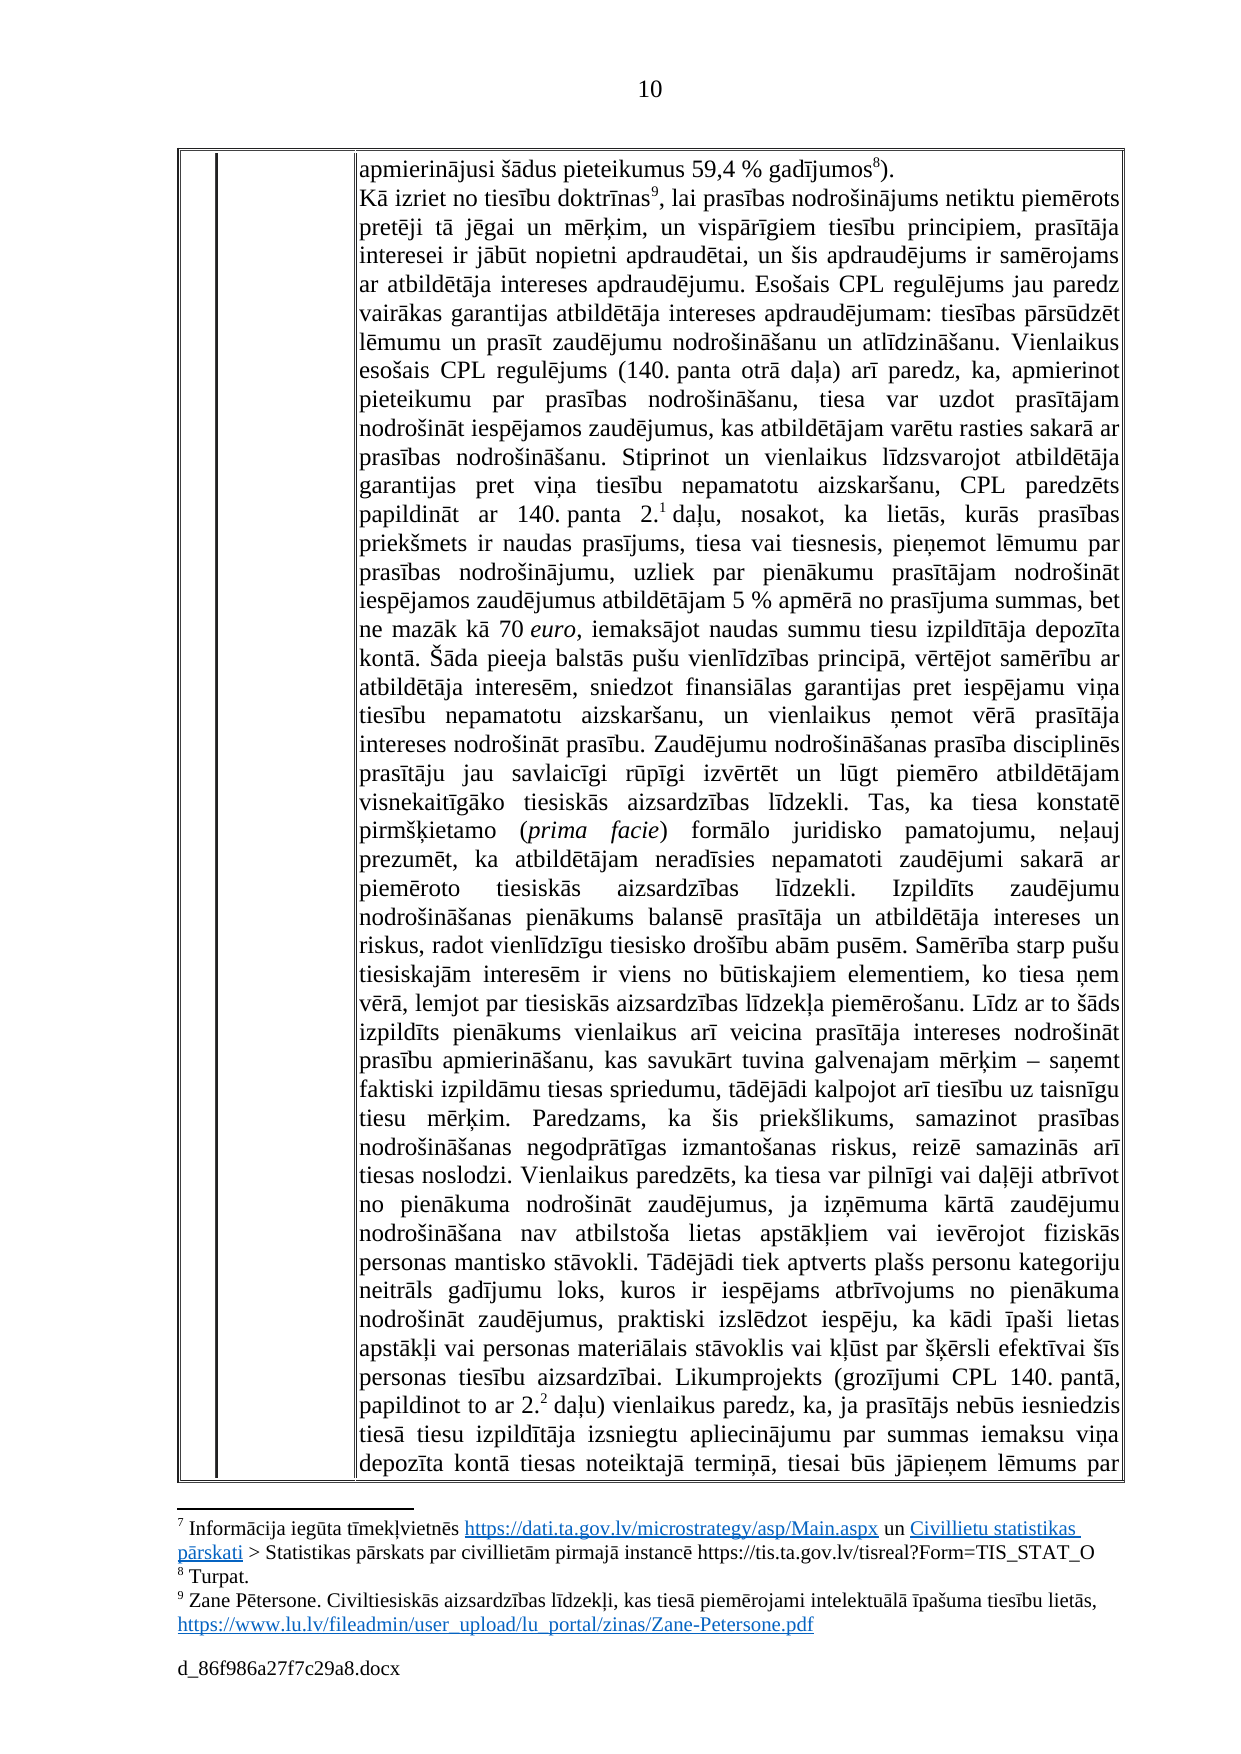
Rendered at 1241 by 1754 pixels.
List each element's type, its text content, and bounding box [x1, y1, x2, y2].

table_cell 2. [181, 151, 216, 1480]
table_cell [356, 151, 1122, 1480]
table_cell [216, 151, 356, 1480]
